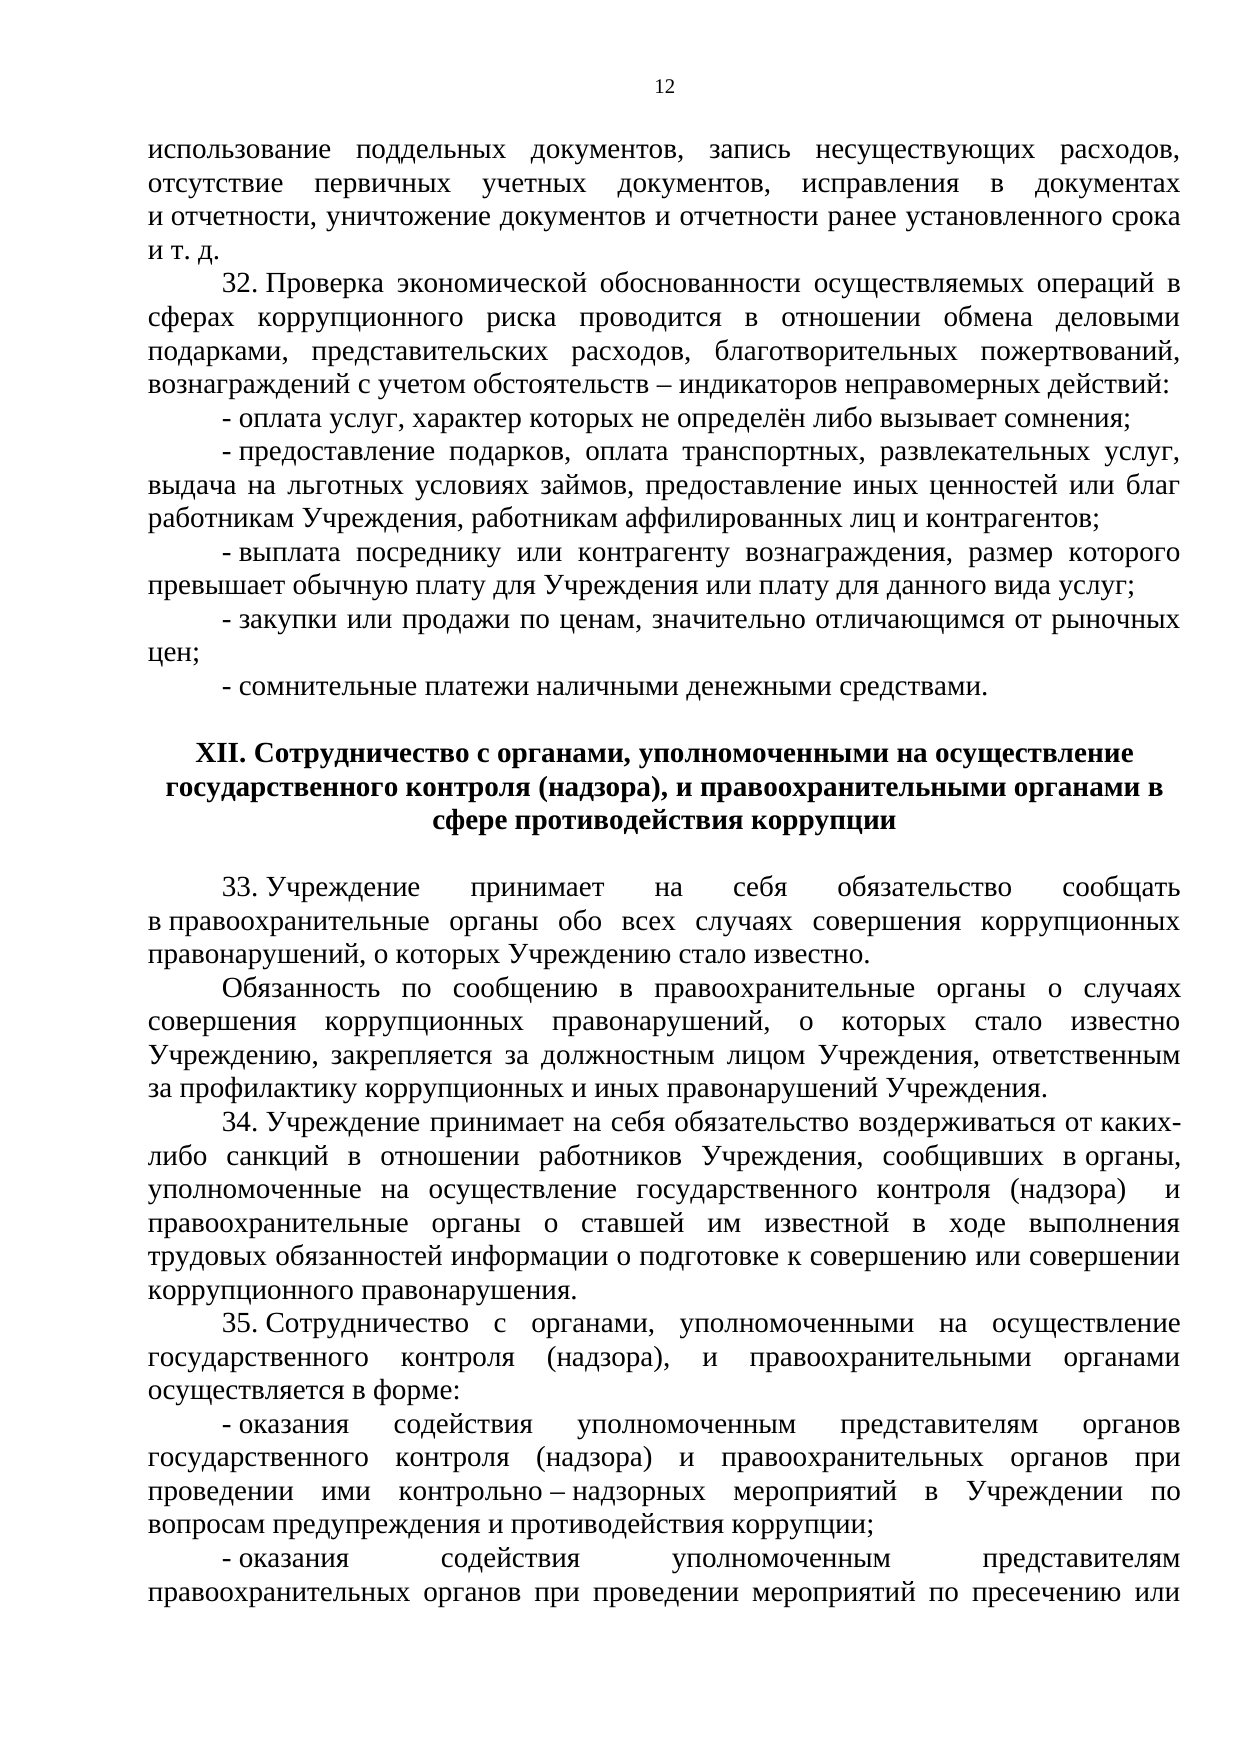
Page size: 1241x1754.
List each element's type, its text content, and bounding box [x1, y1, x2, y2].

text - оплата услуг, характер которых не определён либо вызывает сомнения; [148, 400, 1181, 433]
text - оказания содействия уполномоченным представителям органов государственного контроля (надзора) и правоохранительных органов при проведении ими контрольно ‒ надзорных мероприятий в Учреждении по вопросам предупреждения и противодействия коррупции; [148, 1406, 1181, 1540]
text Обязанность по сообщению в правоохранительные органы о случаях совершения коррупционных правонарушений, о которых стало известно Учреждению, закрепляется за должностным лицом Учреждения, ответственным за профилактику коррупционных и иных правонарушений Учреждения. [148, 970, 1181, 1104]
text - закупки или продажи по ценам, значительно отличающимся от рыночных цен; [148, 601, 1181, 668]
text - предоставление подарков, оплата транспортных, развлекательных услуг, выдача на льготных условиях займов, предоставление иных ценностей или благ работникам Учреждения, работникам аффилированных лиц и контрагентов; [148, 433, 1181, 534]
text XII. Сотрудничество с органами, уполномоченными на осуществление государственного контроля (надзора), и правоохранительными органами в сфере противодействия коррупции [148, 735, 1181, 836]
text 32. Проверка экономической обоснованности осуществляемых операций в сферах коррупционного риска проводится в отношении обмена деловыми подарками, представительских расходов, благотворительных пожертвований, вознаграждений с учетом обстоятельств ‒ индикаторов неправомерных действий: [148, 266, 1181, 400]
text 34. Учреждение принимает на себя обязательство воздерживаться от каких-либо санкций в отношении работников Учреждения, сообщивших в органы, уполномоченные на осуществление государственного контроля (надзора) и правоохранительные органы о ставшей им известной в ходе выполнения трудовых обязанностей информации о подготовке к совершению или совершении коррупционного правонарушения. [148, 1104, 1181, 1305]
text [148, 1540, 1181, 1607]
text 33. Учреждение принимает на себя обязательство сообщать в правоохранительные органы обо всех случаях совершения коррупционных правонарушений, о которых Учреждению стало известно. [148, 869, 1181, 970]
text 35. Сотрудничество с органами, уполномоченными на осуществление государственного контроля (надзора), и правоохранительными органами осуществляется в форме: [148, 1305, 1181, 1406]
text - сомнительные платежи наличными денежными средствами. [148, 668, 1181, 702]
text - выплата посреднику или контрагенту вознаграждения, размер которого превышает обычную плату для Учреждения или плату для данного вида услуг; [148, 534, 1181, 601]
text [148, 131, 1181, 266]
